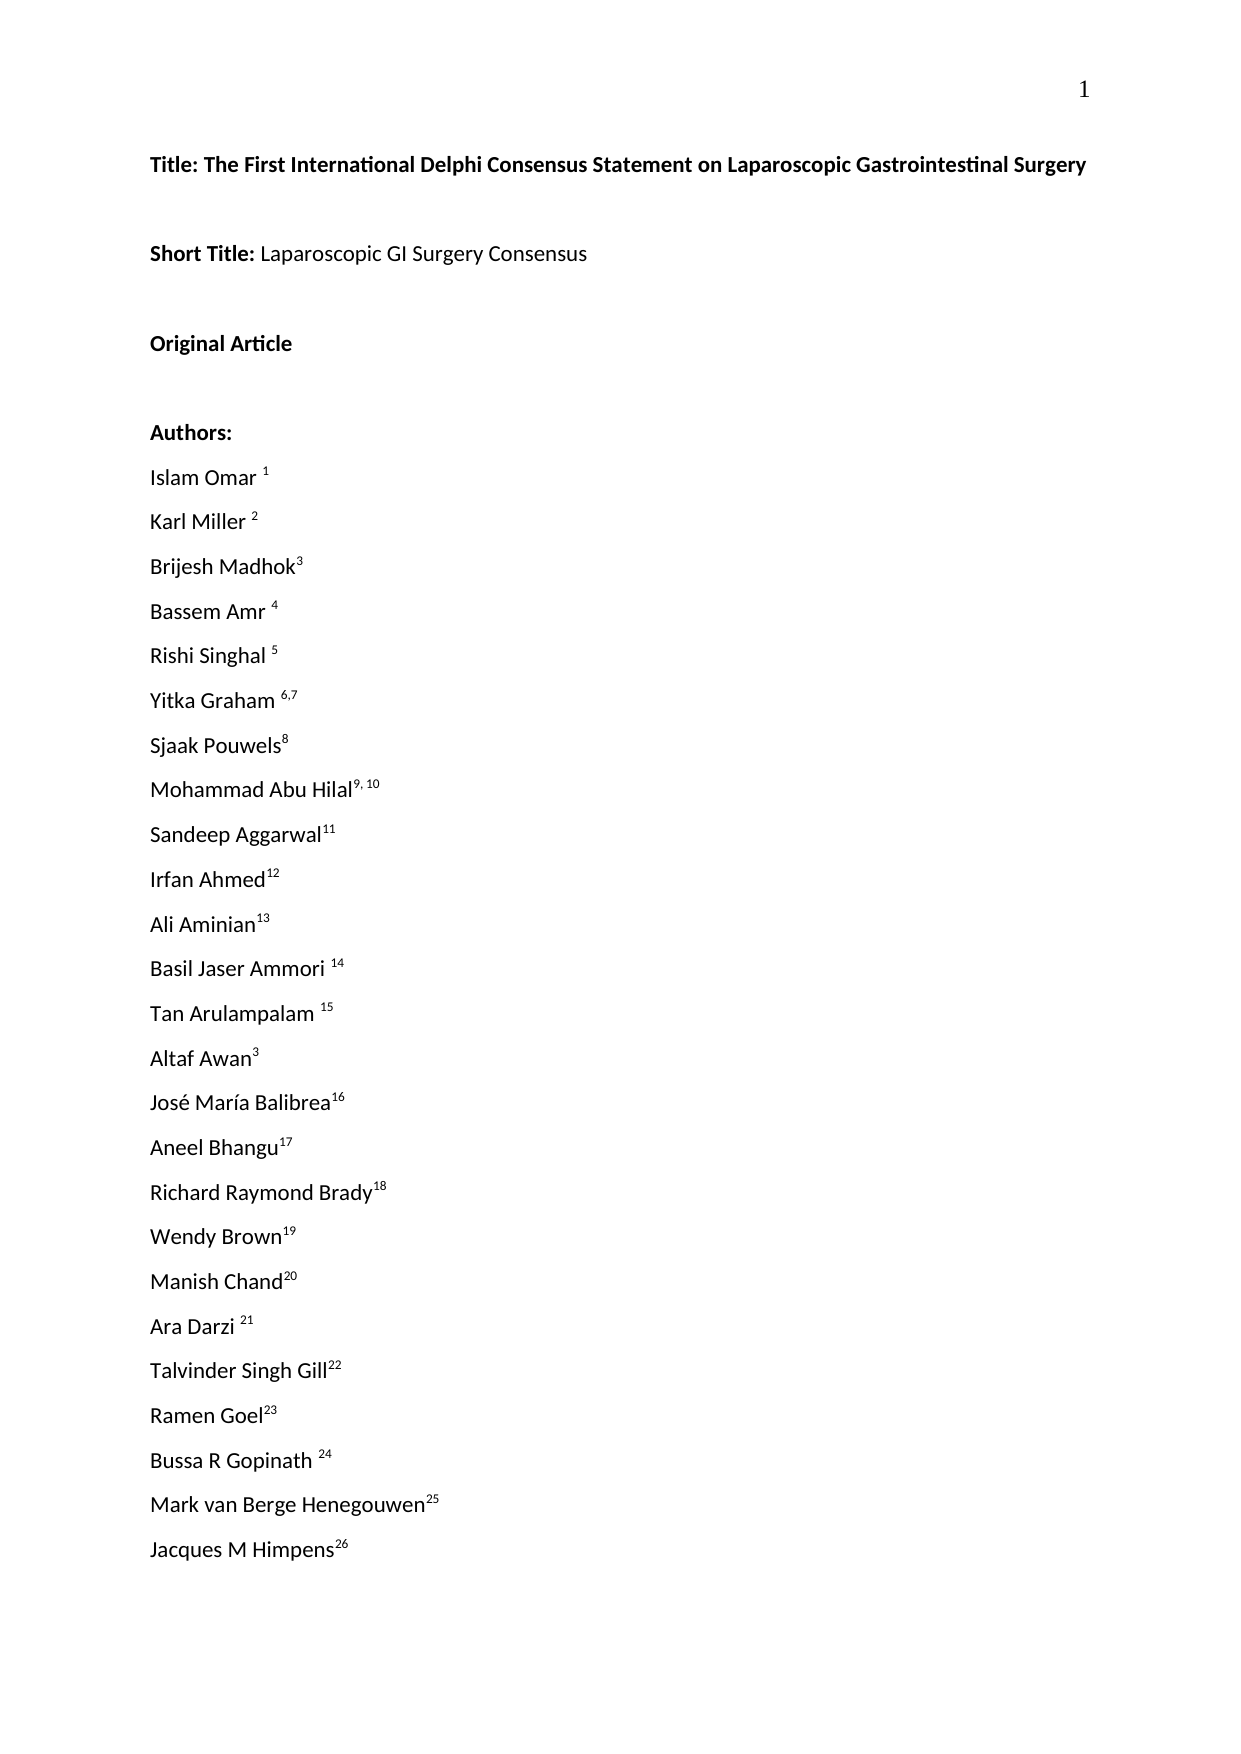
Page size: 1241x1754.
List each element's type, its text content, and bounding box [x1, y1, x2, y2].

text Manish Chand20 [150, 1267, 1090, 1295]
text Authors: [150, 418, 1090, 446]
text Yitka Graham 6,7 [150, 686, 1090, 714]
text Islam Omar 1 [150, 463, 1090, 491]
text Karl Miller 2 [150, 507, 1090, 536]
text Bussa R Gopinath 24 [150, 1446, 1090, 1474]
text Basil Jaser Ammori 14 [150, 954, 1090, 982]
text Tan Arulampalam 15 [150, 999, 1090, 1027]
text Title: The First International Delphi Consensus Statement on Laparoscopic Gastrointestinal Surgery [150, 150, 1090, 178]
text Mark van Berge Henegouwen25 [150, 1491, 1090, 1519]
text Altaf Awan3 [150, 1044, 1090, 1072]
text Sjaak Pouwels8 [150, 731, 1090, 759]
text Sandeep Aggarwal11 [150, 820, 1090, 848]
text Mohammad Abu Hilal9, 10 [150, 776, 1090, 804]
text Rishi Singhal 5 [150, 642, 1090, 669]
text Irfan Ahmed12 [150, 865, 1090, 893]
text Brijesh Madhok3 [150, 552, 1090, 580]
text José María Balibrea16 [150, 1088, 1090, 1116]
text Wendy Brown19 [150, 1222, 1090, 1251]
text Talvinder Singh Gill22 [150, 1357, 1090, 1384]
text Jacques M Himpens26 [150, 1535, 1090, 1563]
text Ara Darzi 21 [150, 1312, 1090, 1340]
text Short Title: Laparoscopic GI Surgery Consensus [150, 239, 1090, 267]
text Original Article [150, 329, 1090, 357]
text Richard Raymond Brady18 [150, 1178, 1090, 1206]
text Aneel Bhangu17 [150, 1133, 1090, 1161]
text Ramen Goel23 [150, 1401, 1090, 1429]
text Bassem Amr 4 [150, 597, 1090, 625]
text Ali Aminian13 [150, 910, 1090, 938]
